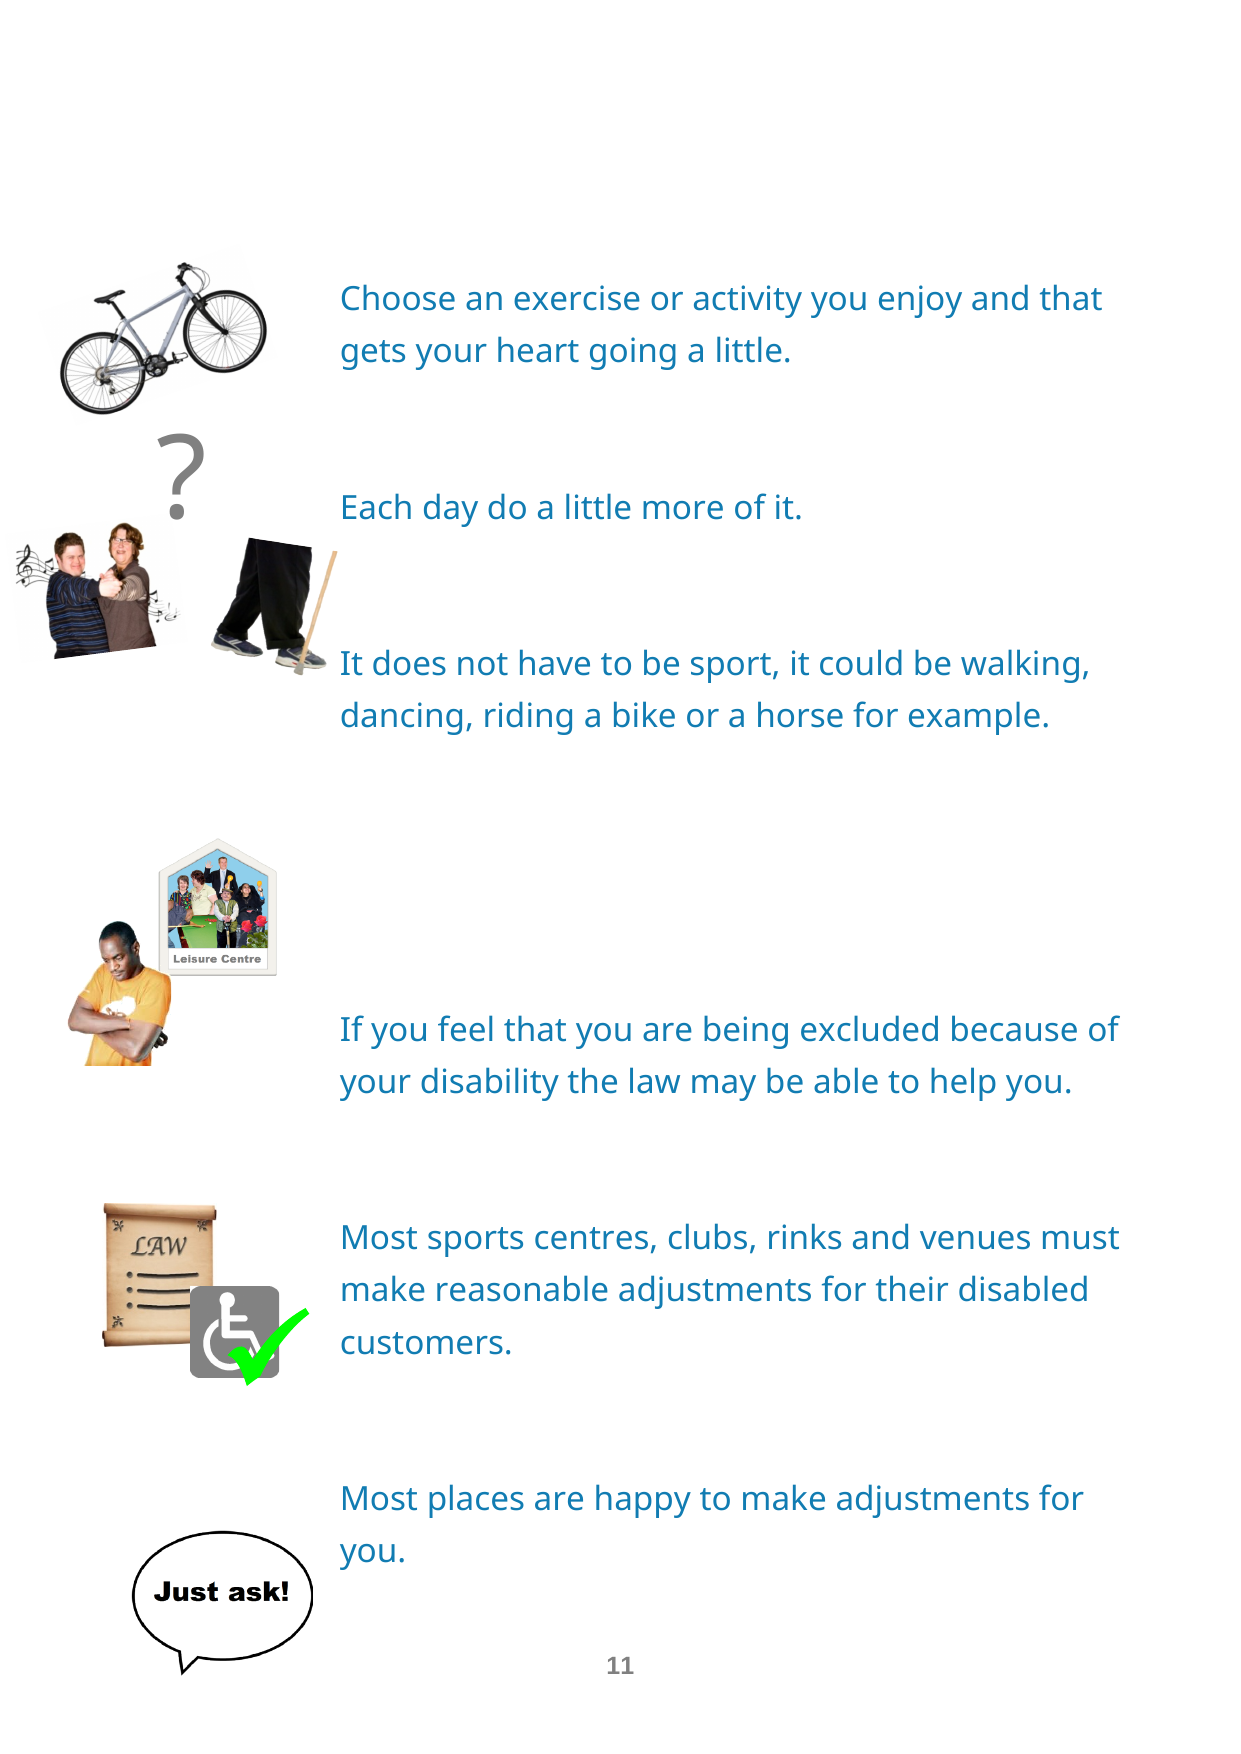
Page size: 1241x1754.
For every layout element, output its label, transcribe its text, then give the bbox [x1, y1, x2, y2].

text Choose an exercise or activity you enjoy and that gets your heart going a little. [339, 275, 1137, 372]
picture [131, 1530, 313, 1676]
text If you feel that you are being excluded because of your disability the law may be able to help you. [339, 1005, 1137, 1103]
picture [209, 535, 343, 678]
text Most places are happy to make adjustments for you. [339, 1475, 1137, 1573]
text It does not have to be sport, it could be walking, dancing, riding a bike or a horse for example. [339, 640, 1137, 738]
picture [67, 838, 277, 1066]
picture [102, 1203, 217, 1347]
text Most sports centres, clubs, rinks and venues must make reasonable adjustments for their disabled customers. [339, 1214, 1137, 1364]
text Each day do a little more of it. [339, 483, 1137, 529]
picture [38, 244, 277, 425]
picture [5, 513, 188, 664]
